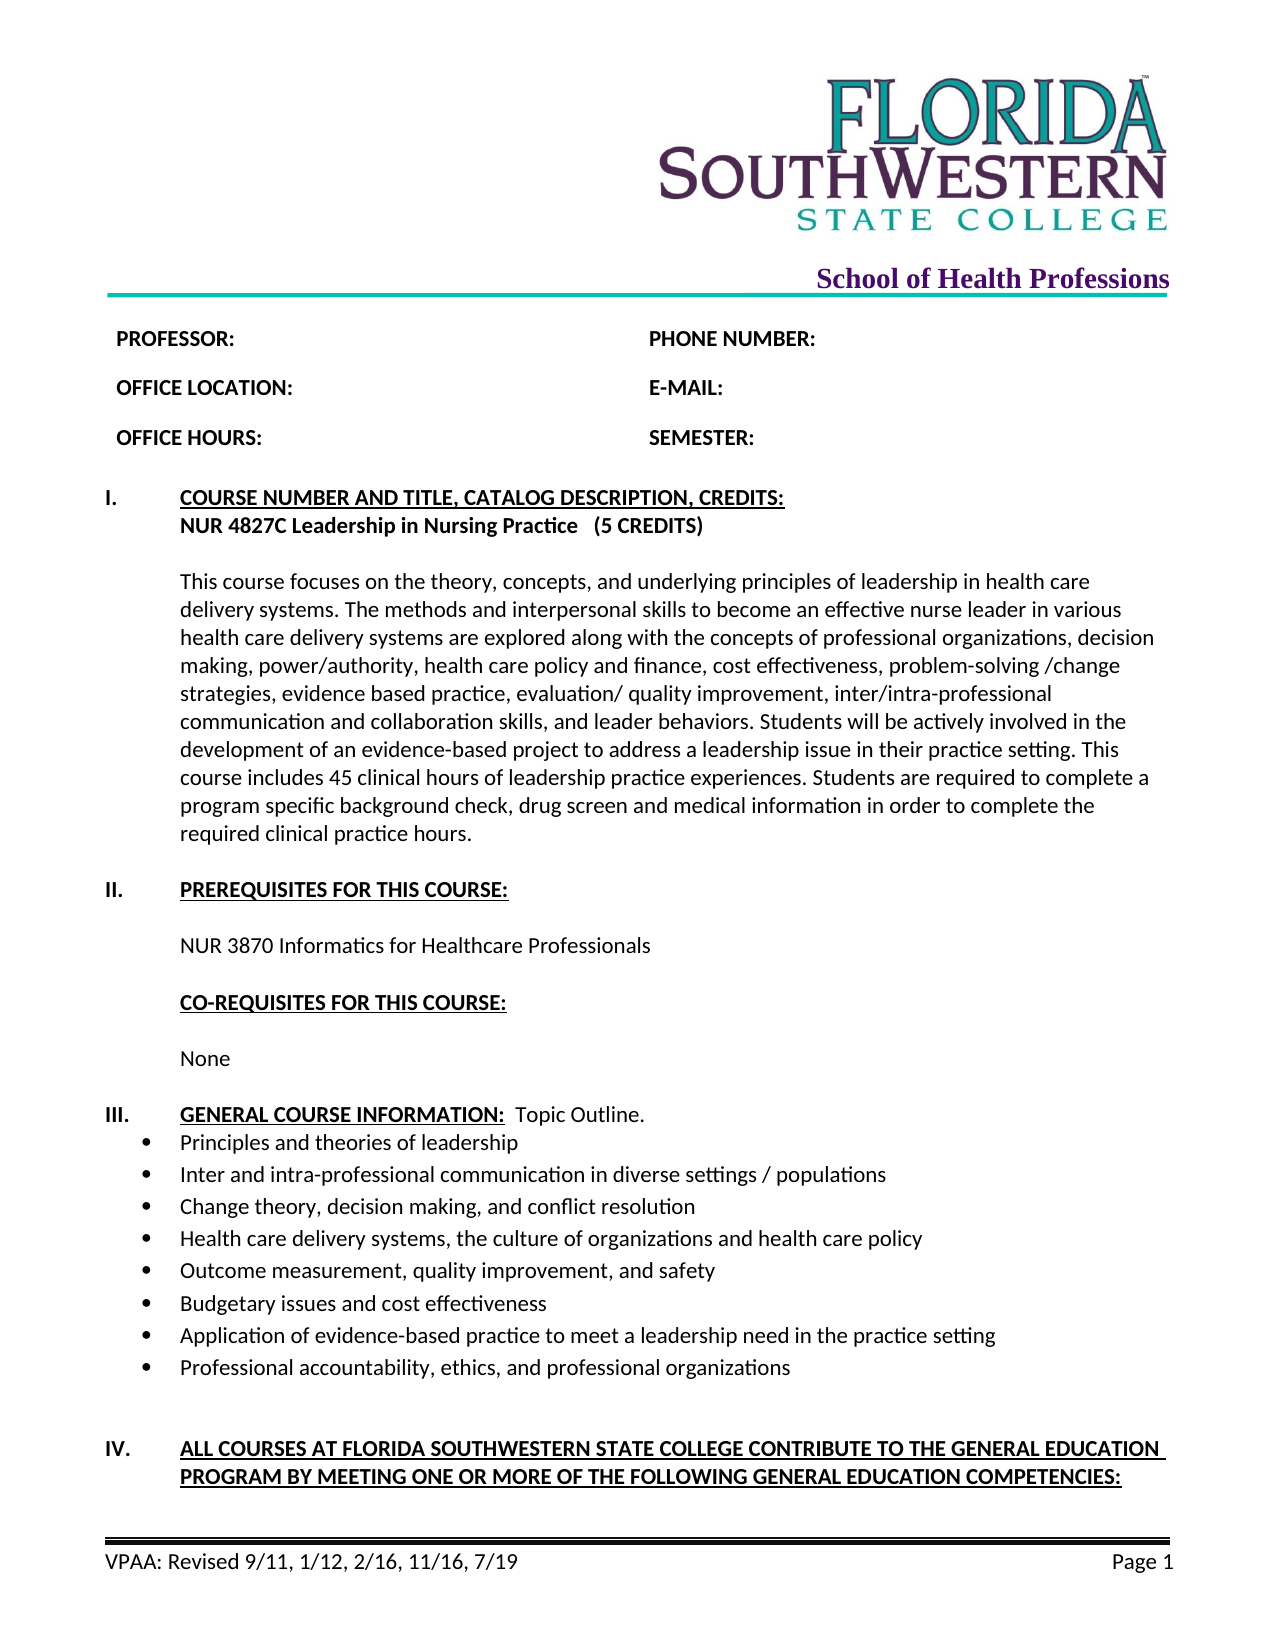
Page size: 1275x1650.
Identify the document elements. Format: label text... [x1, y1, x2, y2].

list GENERAL COURSE INFORMATION: Topic Outline. [105, 1100, 1170, 1128]
list All courses at Florida SouthWestern State College contribute to the general education program by meeting one or more of the following general education competencies: [105, 1434, 1170, 1490]
list This course focuses on the theory, concepts, and underlying principles of leadership in health care delivery systems. The methods and interpersonal skills to become an effective nurse leader in various health care delivery systems are explored along with the concepts of professional organizations, decision making, power/authority, health care policy and finance, cost effectiveness, problem-solving /change strategies, evidence based practice, evaluation/ quality improvement, inter/intra-professional communication and collaboration skills, and leader behaviors. Students will be actively involved in the development of an evidence-based project to address a leadership issue in their practice setting. This course includes 45 clinical hours of leadership practice experiences. Students are required to complete a program specific background check, drug screen and medical information in order to complete the required clinical practice hours. [180, 567, 1170, 848]
list PREREQUISITES FOR THIS COURSE: [105, 876, 1170, 904]
table_header PHONE NUMBER: [638, 324, 1170, 373]
list NUR 4827C Leadership in Nursing Practice (5 CREDITS) [180, 511, 1170, 539]
list Professional accountability, ethics, and professional organizations [142, 1353, 1170, 1381]
list Application of evidence-based practice to meet a leadership need in the practice setting [142, 1321, 1170, 1349]
list Inter and intra-professional communication in diverse settings / populations [142, 1160, 1170, 1188]
text None [105, 1044, 1170, 1072]
table_cell OFFICE HOURS: [105, 423, 638, 455]
text CO-REQUISITES FOR THIS COURSE: [105, 988, 1170, 1016]
list COURSE NUMBER AND TITLE, CATALOG DESCRIPTION, CREDITS: [105, 483, 1170, 511]
picture [657, 75, 1170, 233]
list Health care delivery systems, the culture of organizations and health care policy [142, 1224, 1170, 1252]
table_cell E-MAIL: [638, 374, 1170, 423]
list Change theory, decision making, and conflict resolution [142, 1192, 1170, 1220]
table_cell OFFICE LOCATION: [105, 374, 638, 423]
list Outcome measurement, quality improvement, and safety [142, 1257, 1170, 1284]
table_cell SEMESTER: [638, 423, 1170, 455]
list Principles and theories of leadership [142, 1128, 1170, 1156]
table_header PROFESSOR: [105, 324, 638, 373]
list Budgetary issues and cost effectiveness [142, 1289, 1170, 1317]
text NUR 3870 Informatics for Healthcare Professionals [180, 932, 1170, 960]
